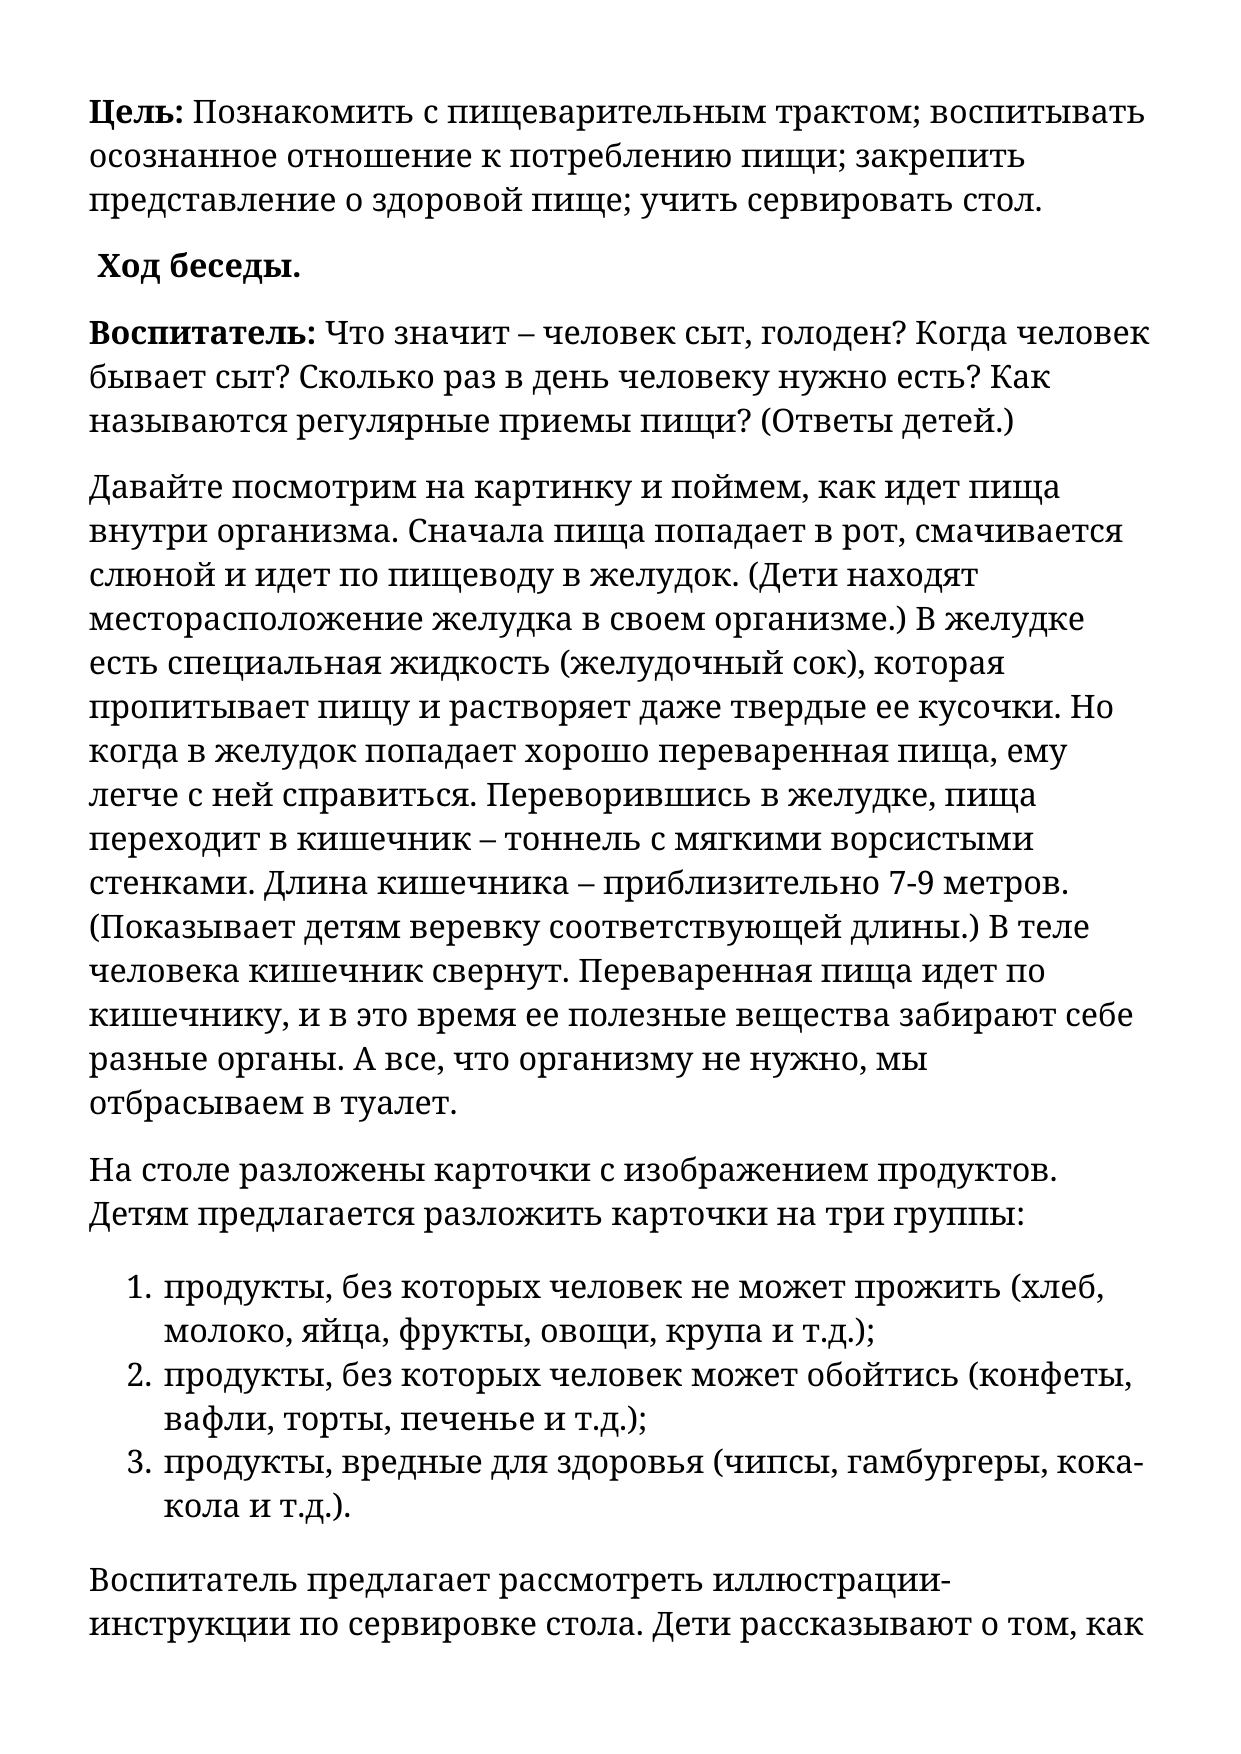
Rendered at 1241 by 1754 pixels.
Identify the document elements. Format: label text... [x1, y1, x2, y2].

list продукты, вредные для здоровья (чипсы, гамбургеры, кока-кола и т.д.). [126, 1439, 1152, 1527]
text Ход беседы. [89, 243, 1152, 287]
text На столе разложены карточки с изображением продуктов. Детям предлагается разложить карточки на три группы: [89, 1147, 1152, 1234]
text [89, 1557, 1152, 1644]
list продукты, без которых человек может обойтись (конфеты, вафли, торты, печенье и т.д.); [126, 1352, 1152, 1439]
text Давайте посмотрим на картинку и поймем, как идет пища внутри организма. Сначала пища попадает в рот, смачивается слюной и идет по пищеводу в желудок. (Дети находят месторасположение желудка в своем организме.) В желудке есть специальная жидкость (желудочный сок), которая пропитывает пищу и растворяет даже твердые ее кусочки. Но когда в желудок попадает хорошо переваренная пища, ему легче с ней справиться. Переворившись в желудке, пища переходит в кишечник – тоннель с мягкими ворсистыми стенками. Длина кишечника – приблизительно 7-9 метров. (Показывает детям веревку соответствующей длины.) В теле человека кишечник свернут. Переваренная пища идет по кишечнику, и в это время ее полезные вещества забирают себе разные органы. А все, что организму не нужно, мы отбрасываем в туалет. [89, 464, 1152, 1124]
list продукты, без которых человек не может прожить (хлеб, молоко, яйца, фрукты, овощи, крупа и т.д.); [126, 1264, 1152, 1352]
text Цель: Познакомить с пищеварительным трактом; воспитывать осознанное отношение к потреблению пищи; закрепить представление о здоровой пище; учить сервировать стол. [89, 89, 1152, 221]
text Воспитатель: Что значит – человек сыт, голоден? Когда человек бывает сыт? Сколько раз в день человеку нужно есть? Как называются регулярные приемы пищи? (Ответы детей.) [89, 310, 1152, 442]
